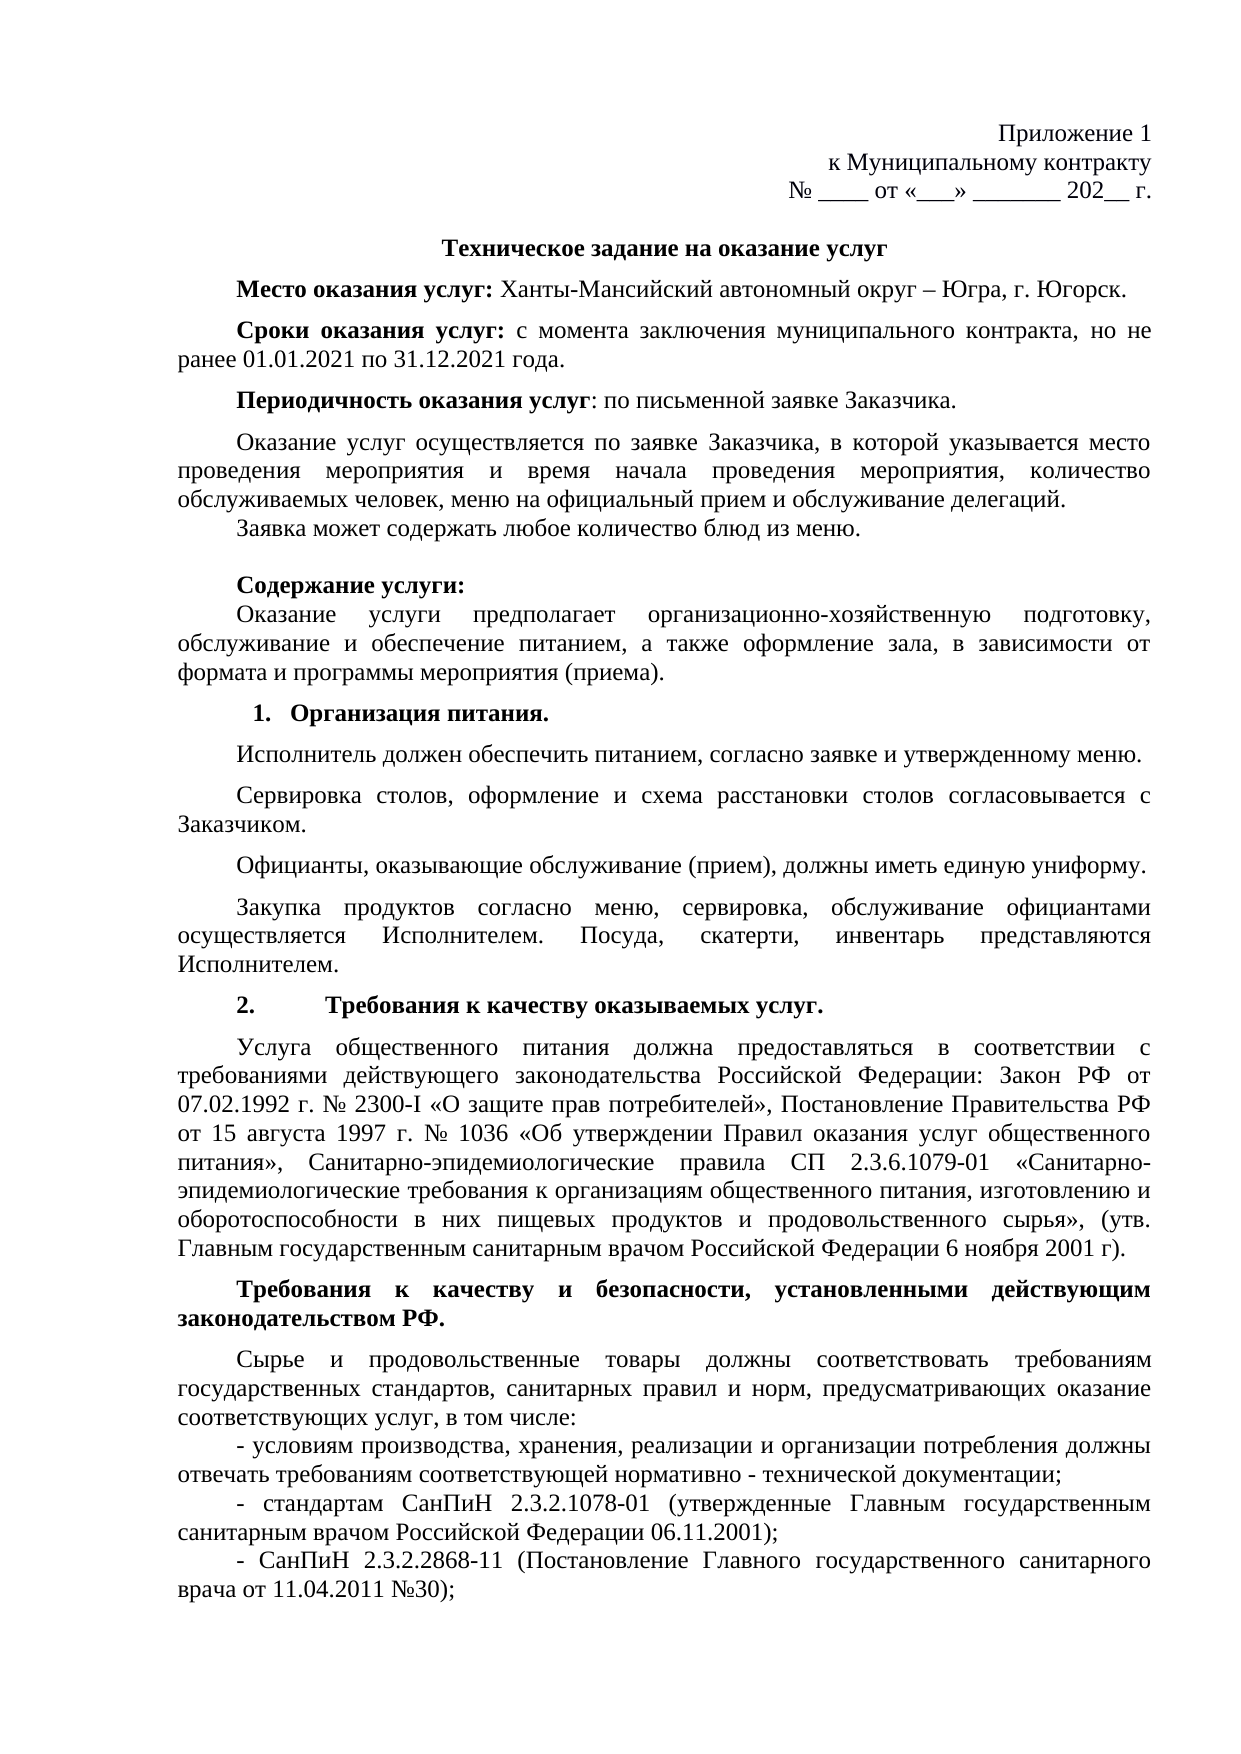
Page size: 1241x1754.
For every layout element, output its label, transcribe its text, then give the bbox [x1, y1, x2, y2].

text Содержание услуги: [177, 571, 1152, 599]
text - стандартам СанПиН 2.3.2.1078-01 (утвержденные Главным государственным санитарным врачом Российской Федерации 06.11.2001); [177, 1488, 1152, 1546]
text Приложение 1 [177, 118, 1152, 147]
text Сроки оказания услуг: с момента заключения муниципального контракта, но не ранее 01.01.2021 по 31.12.2021 года. [177, 316, 1152, 373]
text Оказание услуг осуществляется по заявке Заказчика, в которой указывается место проведения мероприятия и время начала проведения мероприятия, количество обслуживаемых человек, меню на официальный прием и обслуживание делегаций. [177, 427, 1152, 513]
text Периодичность оказания услуг: по письменной заявке Заказчика. [177, 386, 1152, 414]
text Требования к качеству и безопасности, установленными действующим законодательством РФ. [177, 1274, 1152, 1332]
text Оказание услуги предполагает организационно-хозяйственную подготовку, обслуживание и обеспечение питанием, а также оформление зала, в зависимости от формата и программы мероприятия (приема). [177, 599, 1152, 686]
text Исполнитель должен обеспечить питанием, согласно заявке и утвержденному меню. [177, 739, 1152, 768]
text Сырье и продовольственные товары должны соответствовать требованиям государственных стандартов, санитарных правил и норм, предусматривающих оказание соответствующих услуг, в том числе: [177, 1344, 1152, 1431]
text Услуга общественного питания должна предоставляться в соответствии с требованиями действующего законодательства Российской Федерации: Закон РФ от 07.02.1992 г. № 2300-I «О защите прав потребителей», Постановление Правительства РФ от 15 августа 1997 г. № 1036 «Об утверждении Правил оказания услуг общественного питания», Санитарно-эпидемиологические правила СП 2.3.6.1079-01 «Санитарно-эпидемиологические требования к организациям общественного питания, изготовлению и оборотоспособности в них пищевых продуктов и продовольственного сырья», (утв. Главным государственным санитарным врачом Российской Федерации 6 ноября 2001 г). [177, 1032, 1152, 1262]
text Сервировка столов, оформление и схема расстановки столов согласовывается с Заказчиком. [177, 781, 1152, 838]
text - СанПиН 2.3.2.2868-11 (Постановление Главного государственного санитарного врача от 11.04.2011 №30); [177, 1546, 1152, 1603]
text Техническое задание на оказание услуг [177, 233, 1152, 262]
text Место оказания услуг: Ханты-Мансийский автономный округ – Югра, г. Югорск. [177, 274, 1152, 303]
list Организация питания. [252, 698, 1152, 727]
text - условиям производства, хранения, реализации и организации потребления должны отвечать требованиям соответствующей нормативно - технической документации; [177, 1431, 1152, 1488]
text Официанты, оказывающие обслуживание (прием), должны иметь единую униформу. [177, 851, 1152, 879]
text Закупка продуктов согласно меню, сервировка, обслуживание официантами осуществляется Исполнителем. Посуда, скатерти, инвентарь представляются Исполнителем. [177, 892, 1152, 978]
text к Муниципальному контракту [177, 147, 1152, 176]
text Заявка может содержать любое количество блюд из меню. [177, 513, 1152, 542]
list Требования к качеству оказываемых услуг. [177, 991, 1152, 1019]
text № ____ от «___» _______ 202__ г. [177, 176, 1152, 204]
